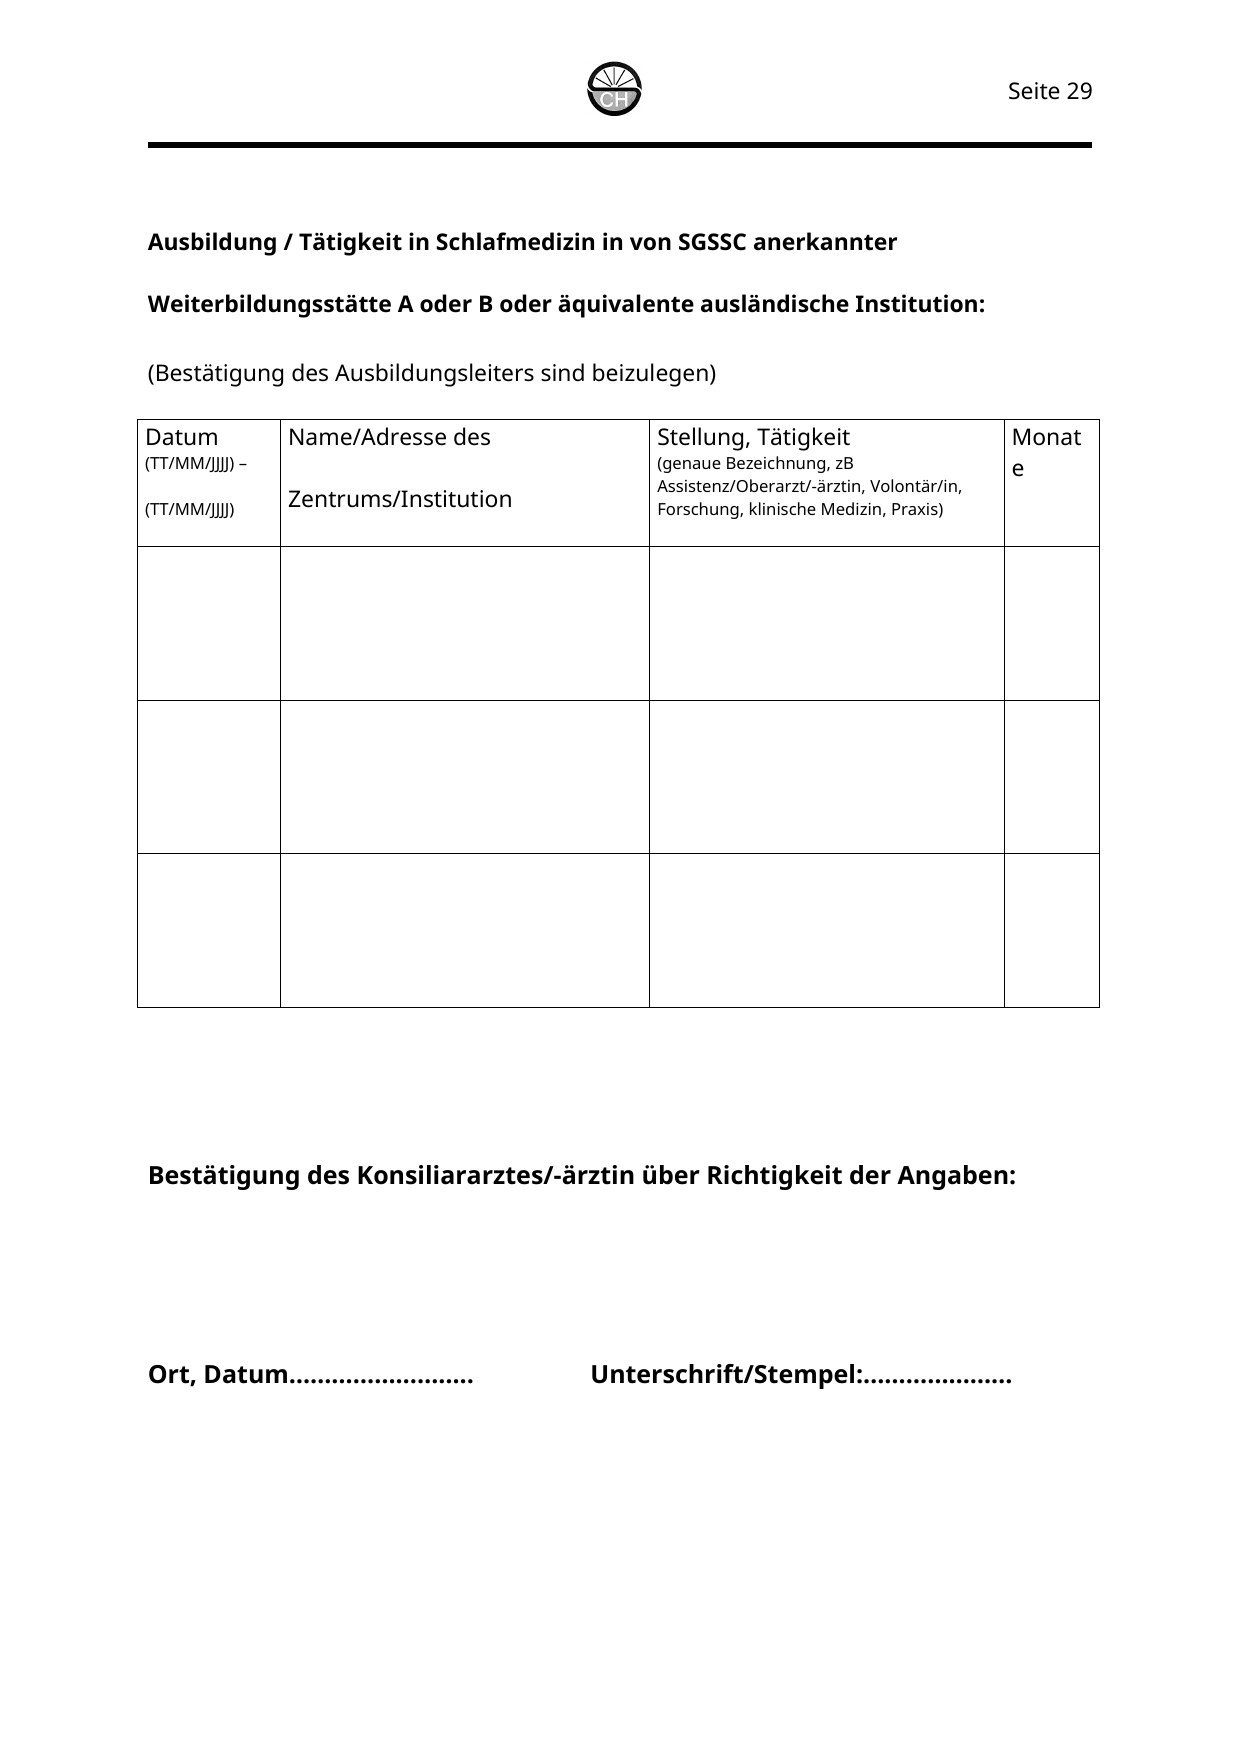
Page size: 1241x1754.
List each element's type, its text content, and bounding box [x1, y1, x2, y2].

text (Bestätigung des Ausbildungsleiters sind beizulegen) [148, 357, 1092, 388]
table_header Monate [1005, 420, 1099, 546]
table_cell [138, 701, 280, 853]
table_header Stellung, Tätigkeit (genaue Bezeichnung, zB Assistenz/Oberarzt/-ärztin, Volontär/in, Forschung, klinische Medizin, Praxis) [650, 420, 1004, 546]
table_cell [138, 547, 280, 699]
table_cell [650, 701, 1004, 853]
subtitle Ausbildung / Tätigkeit in Schlafmedizin in von SGSSC anerkannter Weiterbildungsstätte A oder B oder äquivalente ausländische Institution: [148, 226, 1092, 319]
table_cell [1005, 854, 1099, 1007]
table_cell [281, 854, 649, 1007]
table_cell [1005, 701, 1099, 853]
table_cell [650, 854, 1004, 1007]
table_cell [281, 701, 649, 853]
table_header Name/Adresse des Zentrums/Institution [281, 420, 649, 546]
table_cell [650, 547, 1004, 699]
subtitle Bestätigung des Konsiliararztes/-ärztin über Richtigkeit der Angaben: [148, 1158, 1092, 1192]
picture [585, 60, 643, 118]
table_cell [1005, 547, 1099, 699]
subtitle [148, 1356, 1092, 1391]
table_cell [138, 854, 280, 1007]
table_cell [281, 547, 649, 699]
table_header Datum (TT/MM/JJJJ) – (TT/MM/JJJJ) [138, 420, 280, 546]
